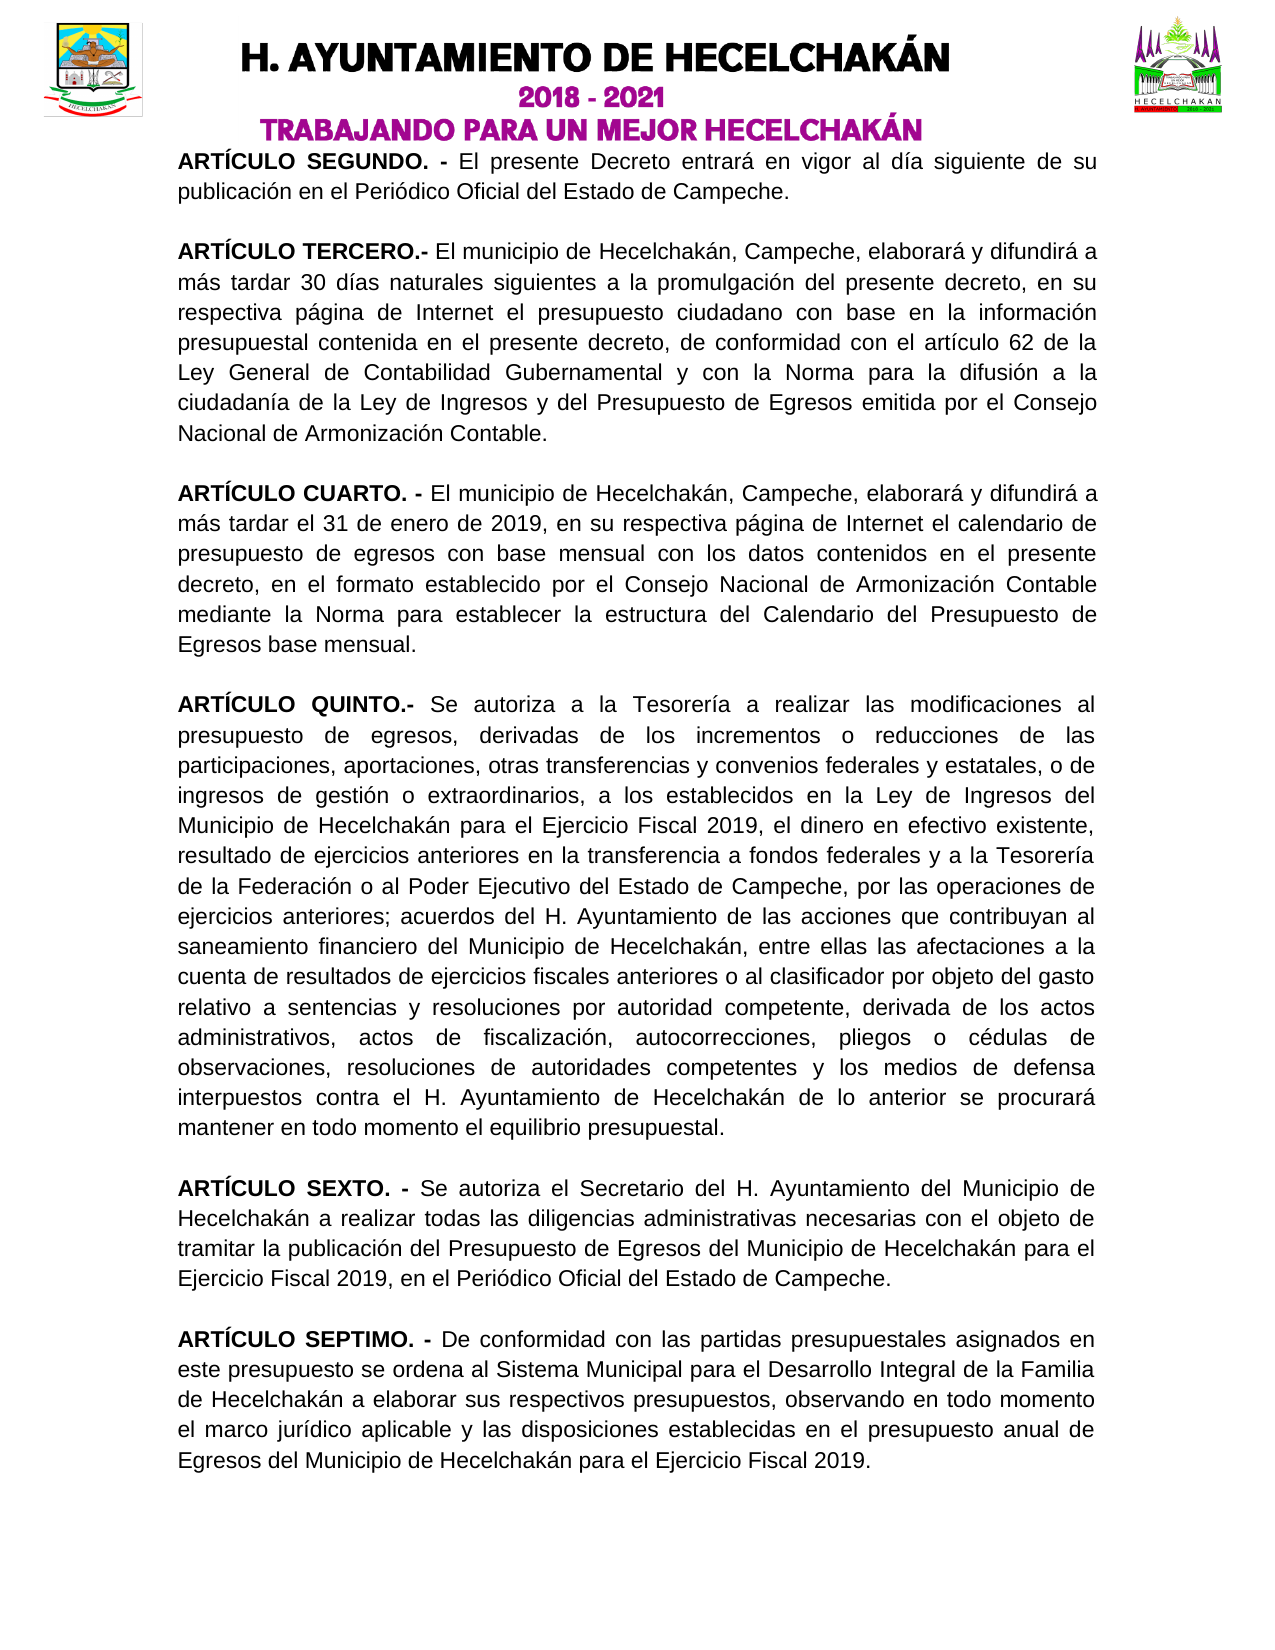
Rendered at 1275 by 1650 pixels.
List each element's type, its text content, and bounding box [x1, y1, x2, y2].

text ARTÍCULO SEPTIMO. - De conformidad con las partidas presupuestales asignados en este presupuesto se ordena al Sistema Municipal para el Desarrollo Integral de la Familia de Hecelchakán a elaborar sus respectivos presupuestos, observando en todo momento el marco jurídico aplicable y las disposiciones establecidas en el presupuesto anual de Egresos del Municipio de Hecelchakán para el Ejercicio Fiscal 2019. [177, 1326, 1096, 1473]
text ARTÍCULO SEGUNDO. - El presente Decreto entrará en vigor al día siguiente de su publicación en el Periódico Oficial del Estado de Campeche. [177, 148, 1098, 204]
text ARTÍCULO CUARTO. - El municipio de Hecelchakán, Campeche, elaborará y difundirá a más tardar el 31 de enero de 2019, en su respectiva página de Internet el calendario de presupuesto de egresos con base mensual con los datos contenidos en el presente decreto, en el formato establecido por el Consejo Nacional de Armonización Contable mediante la Norma para establecer la estructura del Calendario del Presupuesto de Egresos base mensual. [177, 480, 1098, 657]
picture [43, 22, 144, 121]
text ARTÍCULO TERCERO.- El municipio de Hecelchakán, Campeche, elaborará y difundirá a más tardar 30 días naturales siguientes a la promulgación del presente decreto, en su respectiva página de Internet el presupuesto ciudadano con base en la información presupuestal contenida en el presente decreto, de conformidad con el artículo 62 de la Ley General de Contabilidad Gubernamental y con la Norma para la difusión a la ciudadanía de la Ley de Ingresos y del Presupuesto de Egresos emitida por el Consejo Nacional de Armonización Contable. [177, 238, 1098, 446]
text ARTÍCULO SEXTO. - Se autoriza el Secretario del H. Ayuntamiento del Municipio de Hecelchakán a realizar todas las diligencias administrativas necesarias con el objeto de tramitar la publicación del Presupuesto de Egresos del Municipio de Hecelchakán para el Ejercicio Fiscal 2019, en el Periódico Oficial del Estado de Campeche. [177, 1175, 1096, 1292]
text ARTÍCULO QUINTO.- Se autoriza a la Tesorería a realizar las modificaciones al presupuesto de egresos, derivadas de los incrementos o reducciones de las participaciones, aportaciones, otras transferencias y convenios federales y estatales, o de ingresos de gestión o extraordinarios, a los establecidos en la Ley de Ingresos del Municipio de Hecelchakán para el Ejercicio Fiscal 2019, el dinero en efectivo existente, resultado de ejercicios anteriores en la transferencia a fondos federales y a la Tesorería de la Federación o al Poder Ejecutivo del Estado de Campeche, por las operaciones de ejercicios anteriores; acuerdos del H. Ayuntamiento de las acciones que contribuyan al saneamiento financiero del Municipio de Hecelchakán, entre ellas las afectaciones a la cuenta de resultados de ejercicios fiscales anteriores o al clasificador por objeto del gasto relativo a sentencias y resoluciones por autoridad competente, derivada de los actos administrativos, actos de fiscalización, autocorrecciones, pliegos o cédulas de observaciones, resoluciones de autoridades competentes y los medios de defensa interpuestos contra el H. Ayuntamiento de Hecelchakán de lo anterior se procurará mantener en todo momento el equilibrio presupuestal. [177, 691, 1096, 1141]
picture [237, 14, 958, 148]
picture [1134, 15, 1229, 121]
